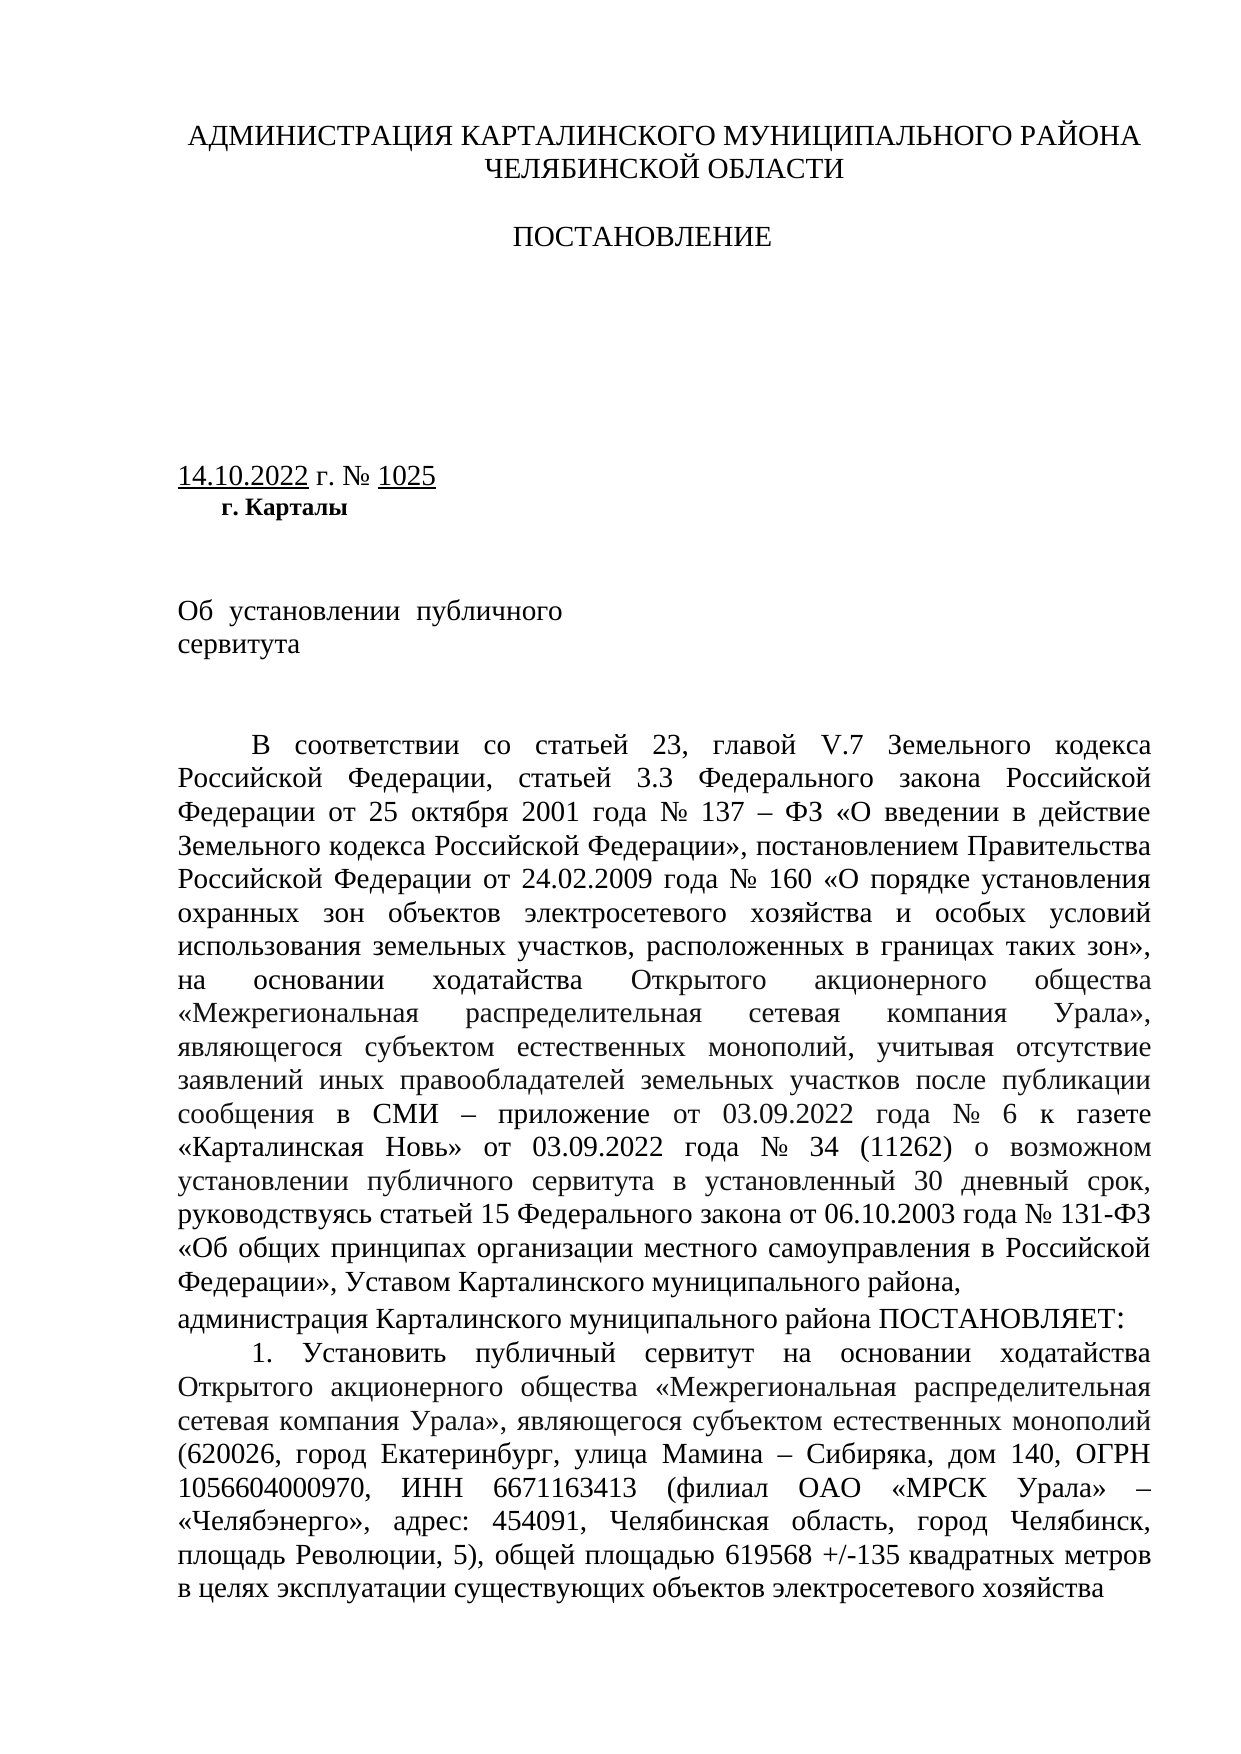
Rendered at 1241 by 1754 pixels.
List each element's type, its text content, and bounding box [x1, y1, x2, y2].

table_header Об установлении публичного сервитута [166, 593, 574, 660]
text В соответствии со статьей 23, главой V.7 Земельного кодекса Российской Федерации, статьей 3.3 Федерального закона Российской Федерации от 25 октября 2001 года № 137 – ФЗ «О введении в действие Земельного кодекса Российской Федерации», постановлением Правительства Российской Федерации от 24.02.2009 года № 160 «О порядке установления охранных зон объектов электросетевого хозяйства и особых условий использования земельных участков, расположенных в границах таких зон», на основании ходатайства Открытого акционерного общества «Межрегиональная распределительная сетевая компания Урала», являющегося субъектом естественных монополий, учитывая отсутствие заявлений иных правообладателей земельных участков после публикации сообщения в СМИ – приложение от 03.09.2022 года № 6 к газете «Карталинская Новь» от 03.09.2022 года № 34 (11262) о возможном установлении публичного сервитута в установленный 30 дневный срок, руководствуясь статьей 15 Федерального закона от 06.10.2003 года № 131-ФЗ «Об общих принципах организации местного самоуправления в Российской Федерации», Уставом Карталинского муниципального района, [177, 727, 1152, 1297]
text администрация Карталинского муниципального района ПОСТАНОВЛЯЕТ: [177, 1297, 1152, 1336]
text ПОСТАНОВЛЕНИЕ [177, 219, 1152, 252]
text 1. Установить публичный сервитут на основании ходатайства Открытого акционерного общества «Межрегиональная распределительная сетевая компания Урала», являющегося субъектом естественных монополий (620026, город Екатеринбург, улица Мамина – Сибиряка, дом 140, ОГРН 1056604000970, ИНН 6671163413 (филиал ОАО «МРСК Урала» – «Челябэнерго», адрес: 454091, Челябинская область, город Челябинск, площадь Революции, 5), общей площадью 619568 +/-135 квадратных метров в целях эксплуатации существующих объектов электросетевого хозяйства [177, 1336, 1152, 1604]
text ЧЕЛЯБИНСКОЙ ОБЛАСТИ [177, 152, 1152, 185]
text г. Карталы [177, 492, 1152, 521]
text 14.10.2022 г. № 1025 [177, 458, 1152, 492]
text АДМИНИСТРАЦИЯ КАРТАЛИНСКОГО МУНИЦИПАЛЬНОГО РАЙОНА [177, 118, 1152, 152]
